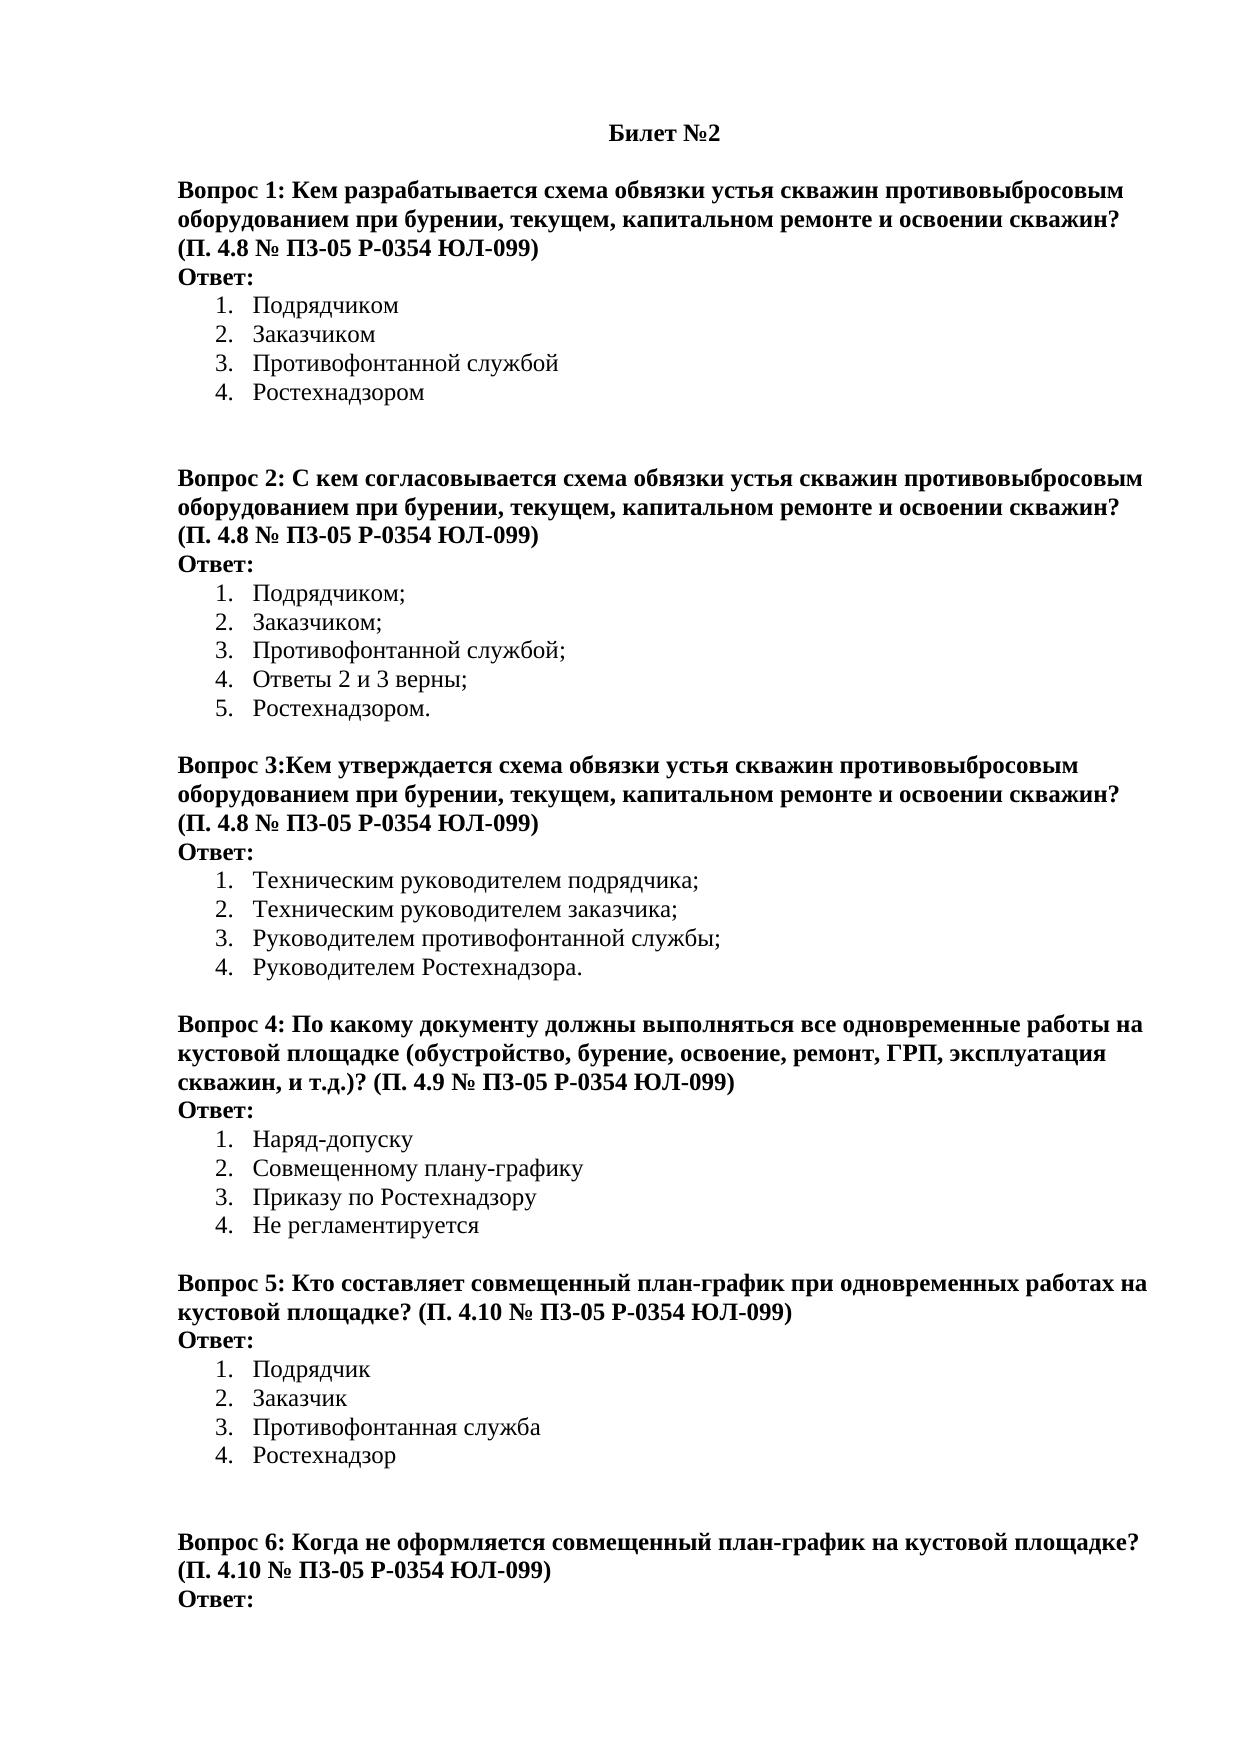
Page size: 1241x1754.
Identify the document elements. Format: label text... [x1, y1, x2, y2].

text Ответ: [177, 262, 1152, 291]
subtitle Заказчиком [215, 319, 1152, 348]
subtitle Техническим руководителем подрядчика; [215, 866, 1152, 894]
subtitle Заказчиком; [215, 607, 1152, 636]
subtitle Вопрос 2: С кем согласовывается схема обвязки устья скважин противовыбросовым оборудованием при бурении, текущем, капитальном ремонте и освоении скважин? (П. 4.8 № П3-05 Р-0354 ЮЛ-099) [177, 463, 1152, 549]
text Ответ: [177, 1584, 1152, 1613]
subtitle Техническим руководителем заказчика; [215, 894, 1152, 923]
subtitle Ростехнадзором [215, 377, 1152, 406]
text Ответ: [177, 549, 1152, 578]
subtitle Противофонтанной службой; [215, 636, 1152, 664]
subtitle Руководителем Ростехнадзора. [215, 952, 1152, 981]
subtitle Приказу по Ростехнадзору [215, 1182, 1152, 1211]
subtitle Ростехнадзор [215, 1441, 1152, 1469]
text Ответ: [177, 1326, 1152, 1354]
subtitle Вопрос 1: Кем разрабатывается схема обвязки устья скважин противовыбросовым оборудованием при бурении, текущем, капитальном ремонте и освоении скважин? (П. 4.8 № П3-05 Р-0354 ЮЛ-099) [177, 176, 1152, 262]
subtitle Противофонтанная служба [215, 1412, 1152, 1441]
subtitle Заказчик [215, 1383, 1152, 1412]
subtitle Противофонтанной службой [215, 348, 1152, 377]
subtitle Билет №2 [177, 118, 1152, 147]
subtitle Ответы 2 и 3 верны; [215, 664, 1152, 693]
subtitle Ростехнадзором. [215, 693, 1152, 722]
subtitle Подрядчиком; [215, 578, 1152, 607]
subtitle Вопрос 5: Кто составляет совмещенный план-график при одновременных работах на кустовой площадке? (П. 4.10 № П3-05 Р-0354 ЮЛ-099) [177, 1268, 1152, 1326]
subtitle Наряд-допуску [215, 1124, 1152, 1153]
subtitle Подрядчиком [215, 291, 1152, 319]
text Ответ: [177, 1096, 1152, 1124]
subtitle Вопрос 4: По какому документу должны выполняться все одновременные работы на кустовой площадке (обустройство, бурение, освоение, ремонт, ГРП, эксплуатация скважин, и т.д.)? (П. 4.9 № П3-05 Р-0354 ЮЛ-099) [177, 1009, 1152, 1096]
subtitle Вопрос 3:Кем утверждается схема обвязки устья скважин противовыбросовым оборудованием при бурении, текущем, капитальном ремонте и освоении скважин? (П. 4.8 № П3-05 Р-0354 ЮЛ-099) [177, 751, 1152, 837]
subtitle Совмещенному плану-графику [215, 1153, 1152, 1182]
subtitle Руководителем противофонтанной службы; [215, 923, 1152, 952]
subtitle Вопрос 6: Когда не оформляется совмещенный план-график на кустовой площадке? (П. 4.10 № П3-05 Р-0354 ЮЛ-099) [177, 1527, 1152, 1584]
text Ответ: [177, 837, 1152, 866]
subtitle Не регламентируется [215, 1211, 1152, 1239]
subtitle Подрядчик [215, 1354, 1152, 1383]
